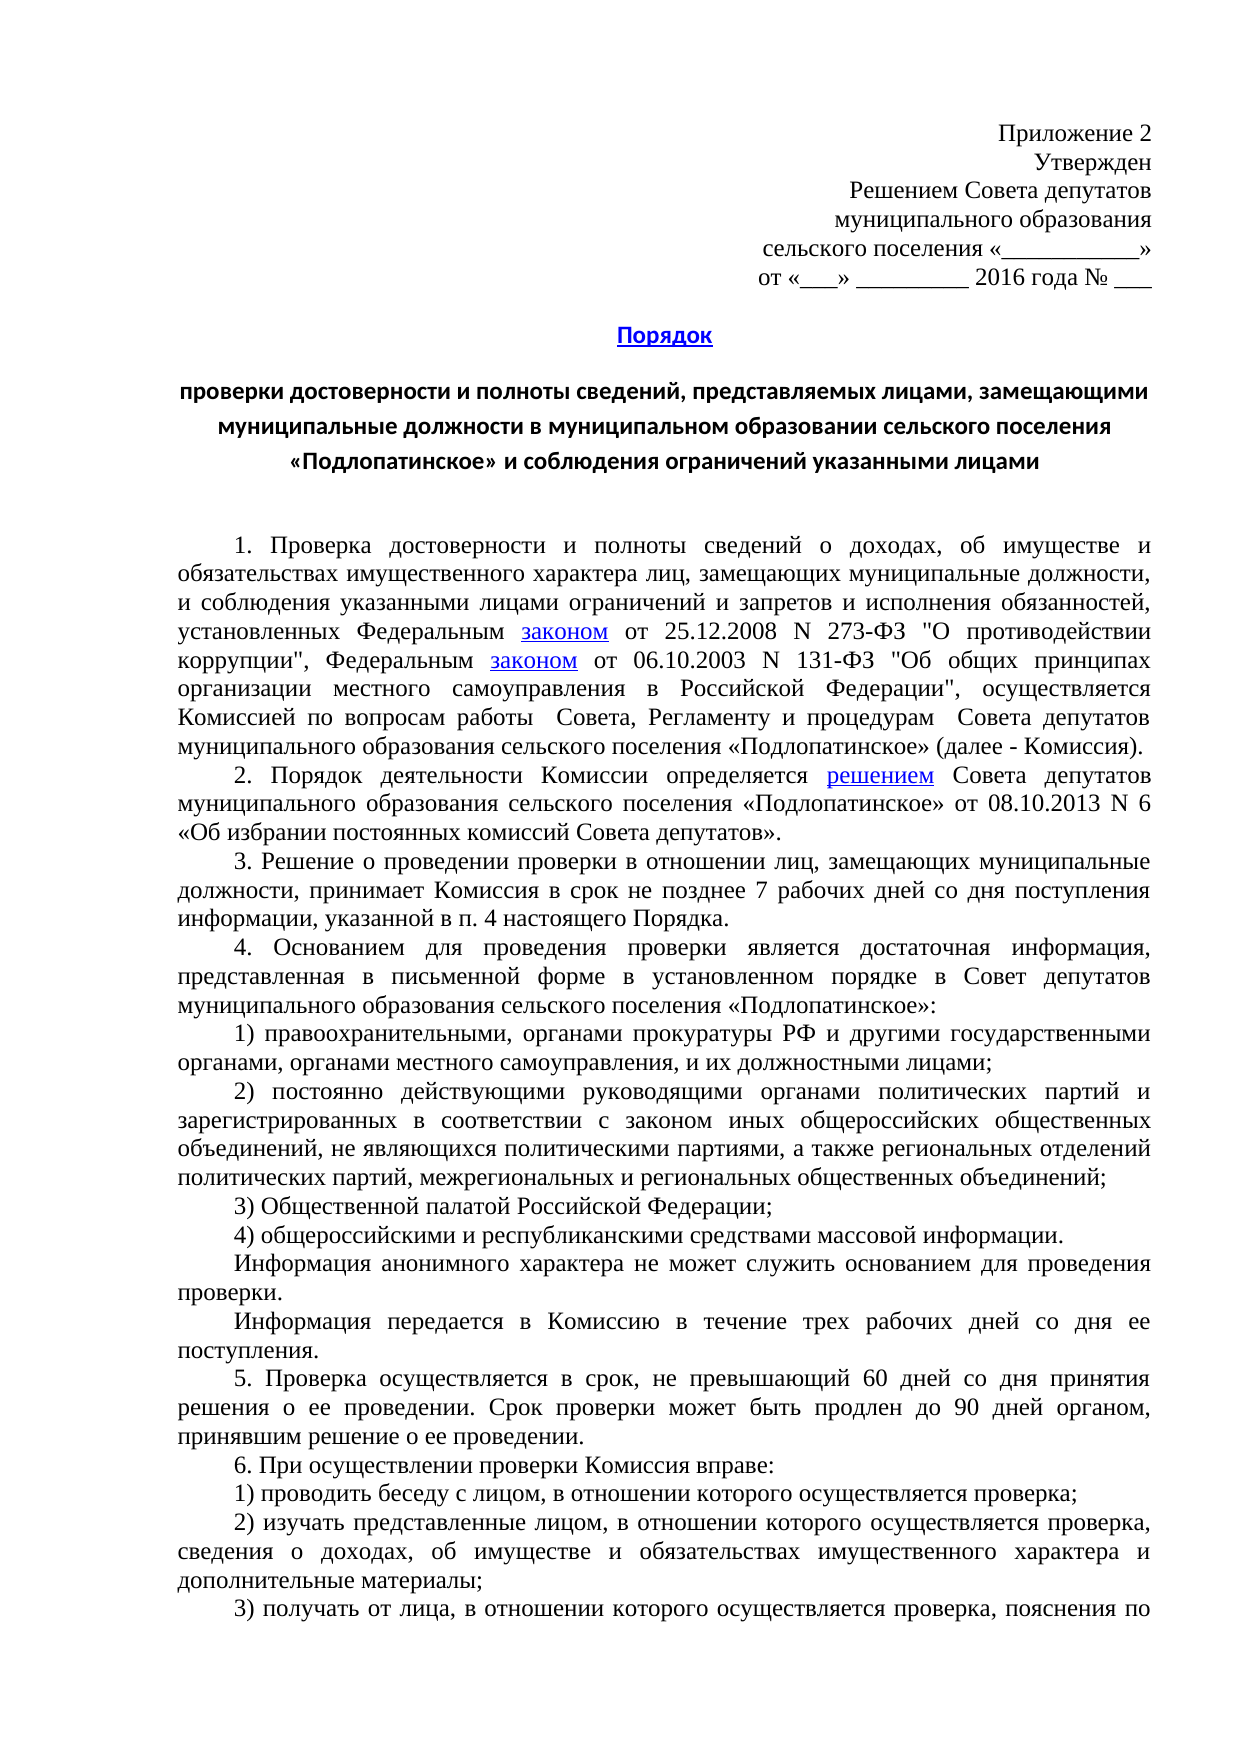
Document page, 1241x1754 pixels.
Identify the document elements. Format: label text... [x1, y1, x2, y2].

text 1) правоохранительными, органами прокуратуры РФ и другими государственными органами, органами местного самоуправления, и их должностными лицами; [177, 1018, 1152, 1076]
text проверки достоверности и полноты сведений, представляемых лицами, замещающими муниципальные должности в муниципальном образовании сельского поселения «Подлопатинское» и соблюдения ограничений указанными лицами [177, 375, 1152, 476]
text муниципального образования [177, 204, 1152, 233]
text 4. Основанием для проведения проверки является достаточная информация, представленная в письменной форме в установленном порядке в Совет депутатов муниципального образования сельского поселения «Подлопатинское»: [177, 932, 1152, 1018]
text Порядок [177, 319, 1152, 350]
text Решением Совета депутатов [177, 176, 1152, 204]
text 2) постоянно действующими руководящими органами политических партий и зарегистрированных в соответствии с законом иных общероссийских общественных объединений, не являющихся политическими партиями, а также региональных отделений политических партий, межрегиональных и региональных общественных объединений; [177, 1076, 1152, 1191]
text 5. Проверка осуществляется в срок, не превышающий 60 дней со дня принятия решения о ее проведении. Срок проверки может быть продлен до 90 дней органом, принявшим решение о ее проведении. [177, 1363, 1152, 1450]
text 2. Порядок деятельности Комиссии определяется решением Совета депутатов муниципального образования сельского поселения «Подлопатинское» от 08.10.2013 N 6 «Об избрании постоянных комиссий Совета депутатов». [177, 760, 1152, 846]
text Утвержден [177, 147, 1152, 176]
text сельского поселения «___________» [177, 233, 1152, 262]
text 4) общероссийскими и республиканскими средствами массовой информации. [177, 1220, 1152, 1248]
text 1) проводить беседу с лицом, в отношении которого осуществляется проверка; [177, 1478, 1152, 1507]
text Приложение 2 [177, 118, 1152, 147]
text 3) Общественной палатой Российской Федерации; [177, 1191, 1152, 1220]
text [177, 1593, 1152, 1622]
text 1. Проверка достоверности и полноты сведений о доходах, об имуществе и обязательствах имущественного характера лиц, замещающих муниципальные должности, и соблюдения указанными лицами ограничений и запретов и исполнения обязанностей, установленных Федеральным законом от 25.12.2008 N 273-ФЗ "О противодействии коррупции", Федеральным законом от 06.10.2003 N 131-ФЗ "Об общих принципах организации местного самоуправления в Российской Федерации", осуществляется Комиссией по вопросам работы Совета, Регламенту и процедурам Совета депутатов муниципального образования сельского поселения «Подлопатинское» (далее - Комиссия). [177, 530, 1152, 760]
text Информация передается в Комиссию в течение трех рабочих дней со дня ее поступления. [177, 1306, 1152, 1363]
text 6. При осуществлении проверки Комиссия вправе: [177, 1450, 1152, 1478]
text от «___» _________ 2016 года № ___ [177, 262, 1152, 291]
text 2) изучать представленные лицом, в отношении которого осуществляется проверка, сведения о доходах, об имуществе и обязательствах имущественного характера и дополнительные материалы; [177, 1507, 1152, 1593]
text Информация анонимного характера не может служить основанием для проведения проверки. [177, 1248, 1152, 1306]
text 3. Решение о проведении проверки в отношении лиц, замещающих муниципальные должности, принимает Комиссия в срок не позднее 7 рабочих дней со дня поступления информации, указанной в п. 4 настоящего Порядка. [177, 846, 1152, 932]
